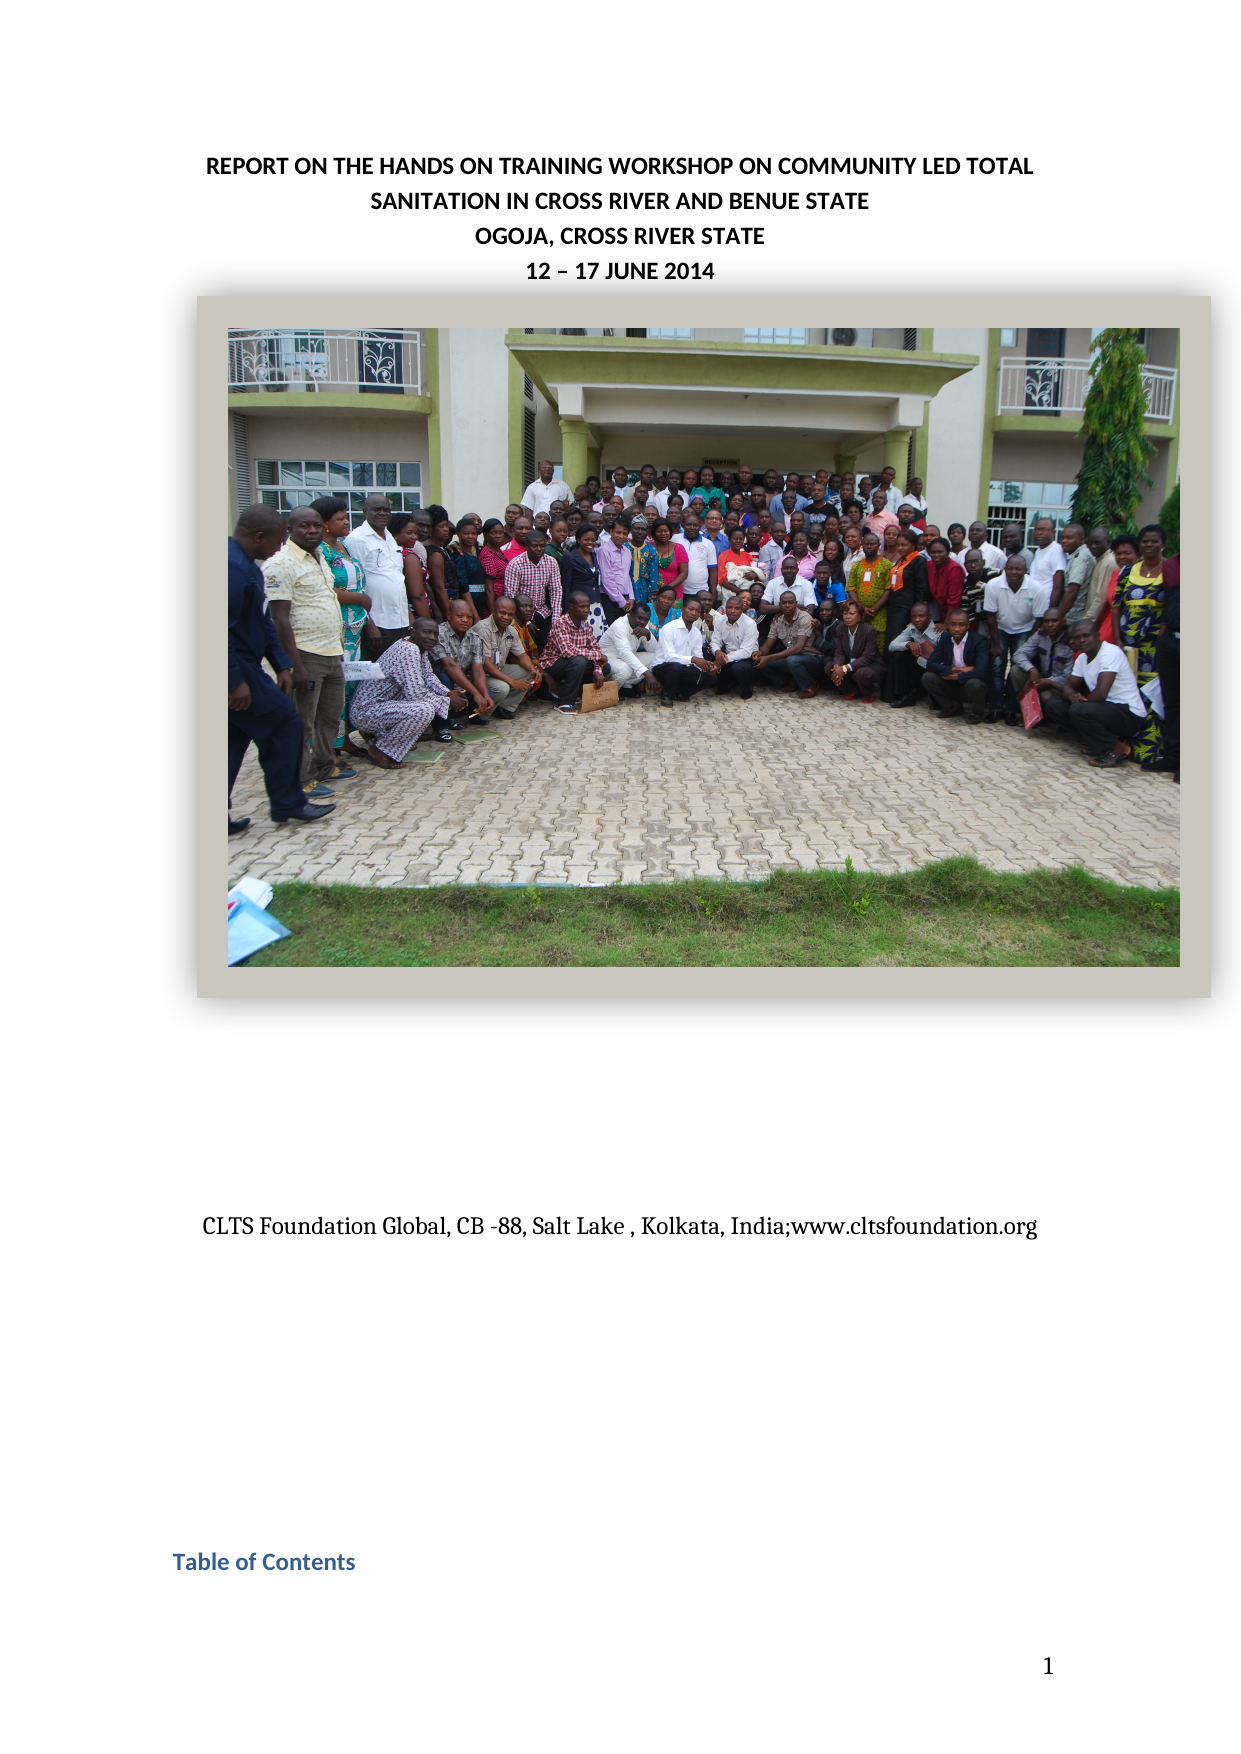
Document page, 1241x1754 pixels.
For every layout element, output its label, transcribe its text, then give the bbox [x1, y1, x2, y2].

text 12 – 17 JUNE 2014 [187, 255, 1053, 281]
text REPORT ON THE HANDS ON TRAINING WORKSHOP ON COMMUNITY LED TOTAL SANITATION IN CROSS RIVER AND BENUE STATE [187, 150, 1053, 216]
picture [228, 328, 1180, 967]
text OGOJA, CROSS RIVER STATE [187, 220, 1053, 251]
